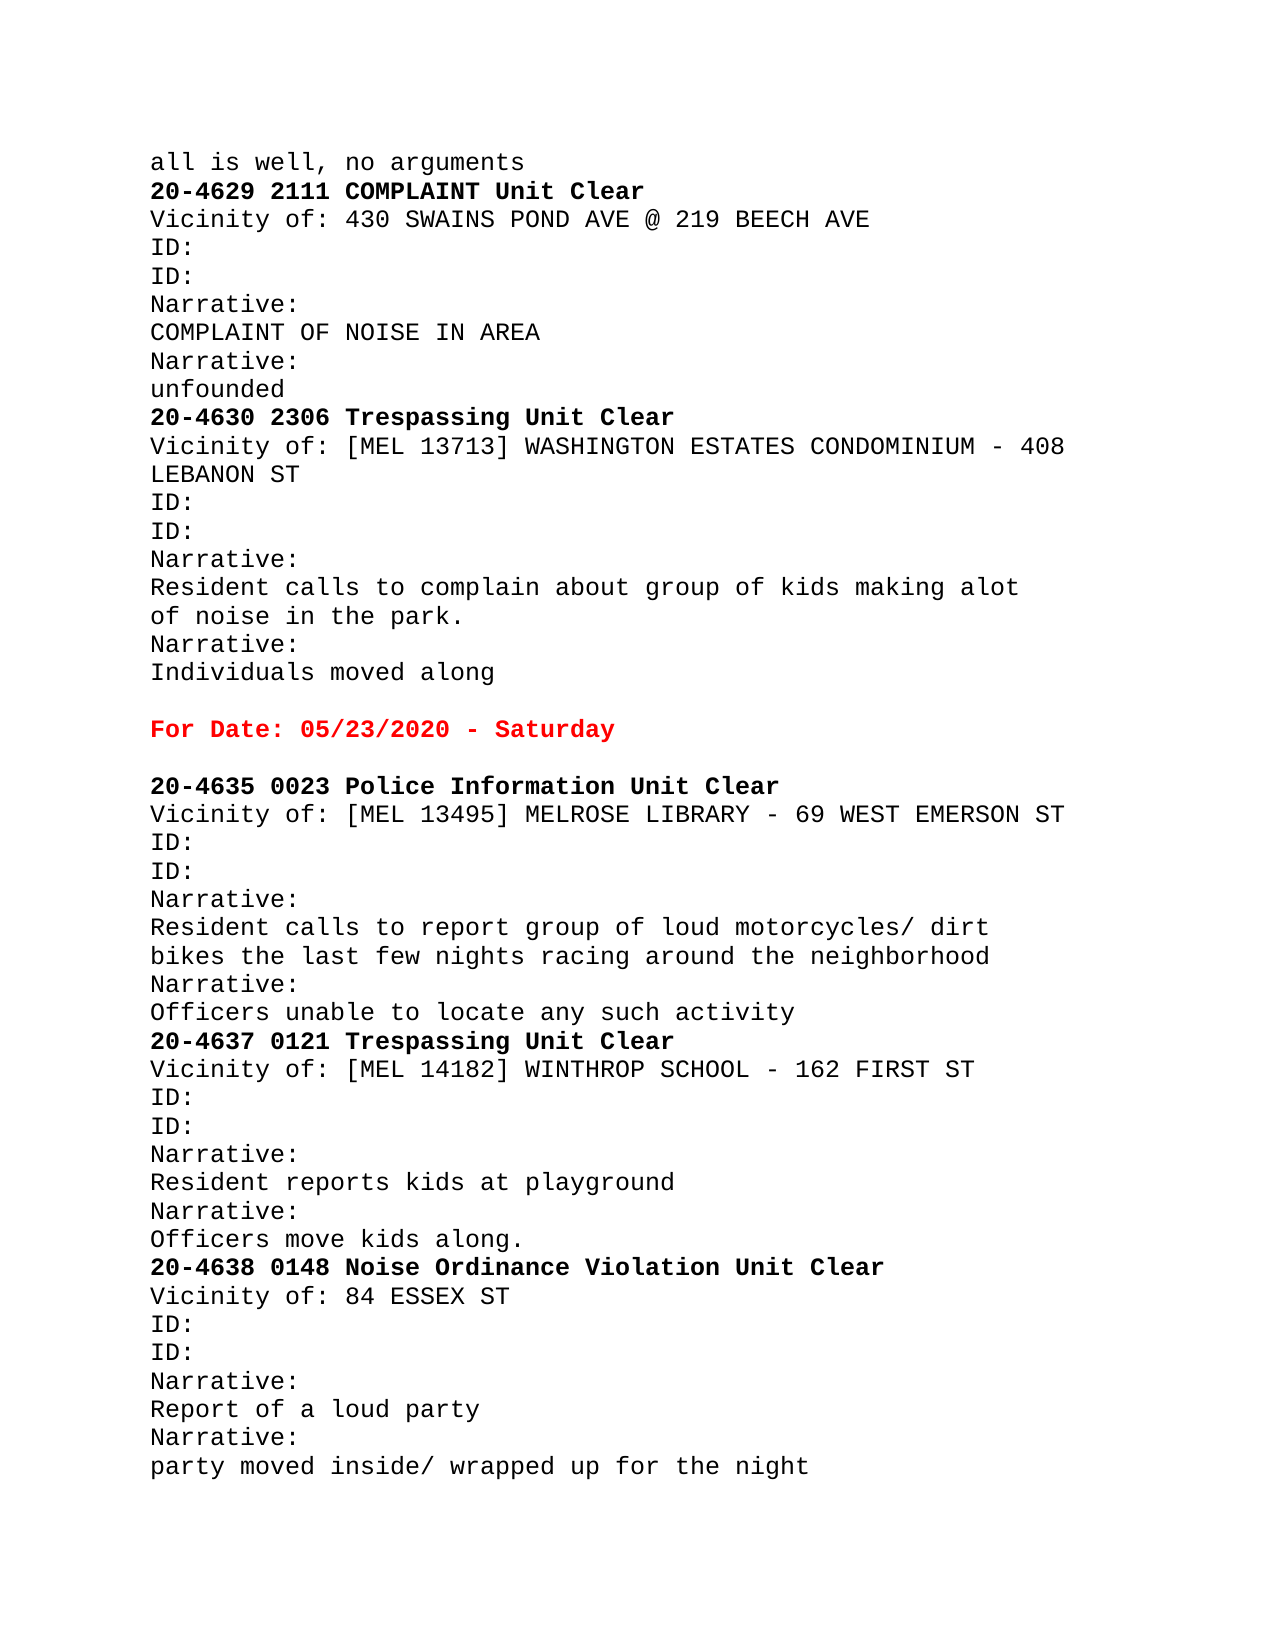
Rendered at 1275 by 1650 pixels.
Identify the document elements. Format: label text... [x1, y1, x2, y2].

text Vicinity of: [MEL 13495] MELROSE LIBRARY - 69 WEST EMERSON ST [150, 802, 1125, 830]
text Individuals moved along [150, 660, 1125, 688]
text Narrative: [150, 887, 1125, 915]
text 20-4630 2306 Trespassing Unit Clear [150, 405, 1125, 433]
text Narrative: [150, 1142, 1125, 1170]
text Vicinity of: [MEL 14182] WINTHROP SCHOOL - 162 FIRST ST [150, 1057, 1125, 1085]
text Officers unable to locate any such activity [150, 1000, 1125, 1028]
text Resident calls to report group of loud motorcycles/ dirt [150, 915, 1125, 943]
text ID: [150, 1340, 1125, 1368]
text Narrative: [150, 1425, 1125, 1453]
text ID: [150, 858, 1125, 887]
text Narrative: [150, 292, 1125, 320]
text Narrative: [150, 547, 1125, 575]
text unfounded [150, 377, 1125, 405]
text of noise in the park. [150, 603, 1125, 632]
text 20-4638 0148 Noise Ordinance Violation Unit Clear [150, 1255, 1125, 1283]
text ID: [150, 235, 1125, 263]
text Narrative: [150, 348, 1125, 377]
text 20-4629 2111 COMPLAINT Unit Clear [150, 178, 1125, 207]
text Vicinity of: 430 SWAINS POND AVE @ 219 BEECH AVE [150, 207, 1125, 235]
text Narrative: [150, 632, 1125, 660]
text Narrative: [150, 972, 1125, 1000]
text ID: [150, 1113, 1125, 1142]
text Officers move kids along. [150, 1227, 1125, 1255]
text ID: [150, 263, 1125, 292]
text ID: [150, 490, 1125, 518]
text ID: [150, 1312, 1125, 1340]
text party moved inside/ wrapped up for the night [150, 1453, 1125, 1482]
text Resident reports kids at playground [150, 1170, 1125, 1198]
text Vicinity of: 84 ESSEX ST [150, 1283, 1125, 1312]
text Report of a loud party [150, 1397, 1125, 1425]
text ID: [150, 830, 1125, 858]
text all is well, no arguments [150, 150, 1125, 178]
text ID: [150, 518, 1125, 547]
text 20-4637 0121 Trespassing Unit Clear [150, 1028, 1125, 1057]
text Narrative: [150, 1368, 1125, 1397]
text Narrative: [150, 1198, 1125, 1227]
text COMPLAINT OF NOISE IN AREA [150, 320, 1125, 348]
text Resident calls to complain about group of kids making alot [150, 575, 1125, 603]
text Vicinity of: [MEL 13713] WASHINGTON ESTATES CONDOMINIUM - 408 LEBANON ST [150, 433, 1125, 490]
text For Date: 05/23/2020 - Saturday [150, 717, 1125, 745]
text ID: [150, 1085, 1125, 1113]
text bikes the last few nights racing around the neighborhood [150, 943, 1125, 972]
text 20-4635 0023 Police Information Unit Clear [150, 773, 1125, 802]
